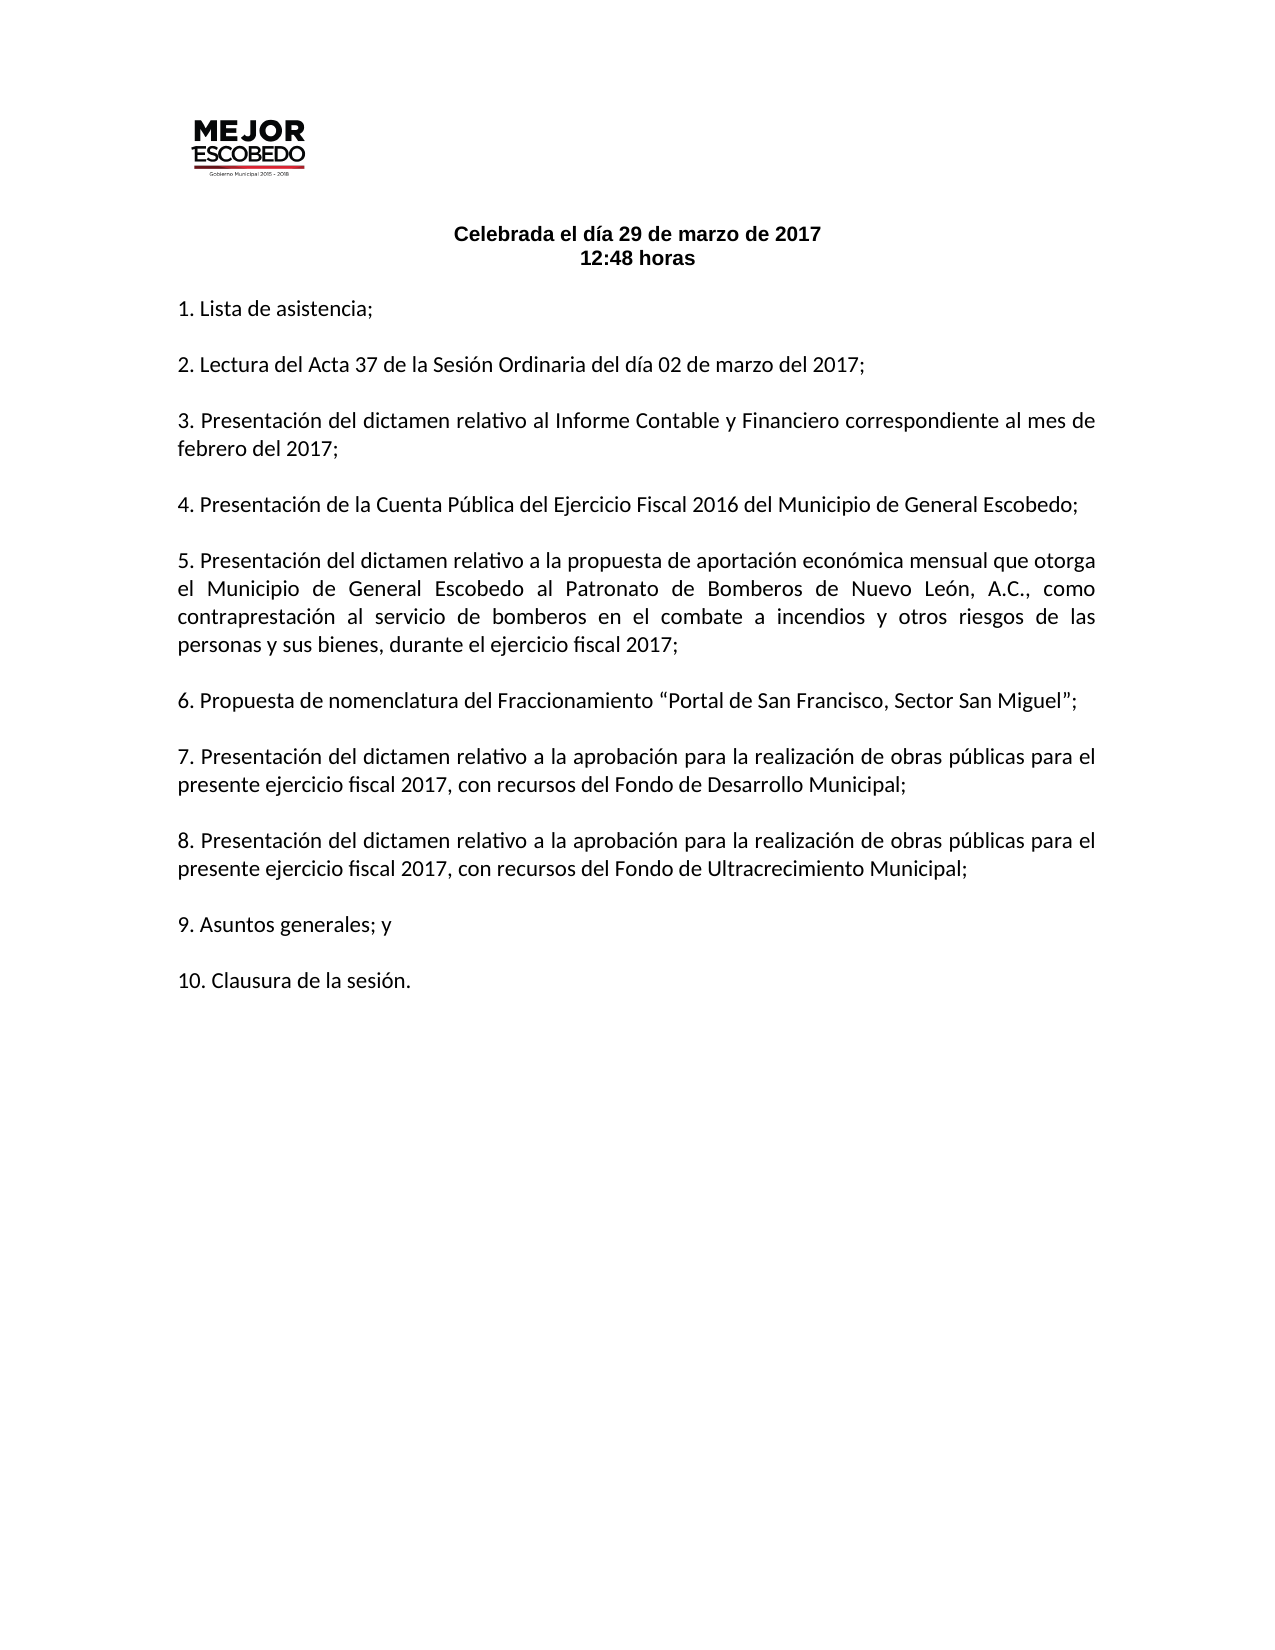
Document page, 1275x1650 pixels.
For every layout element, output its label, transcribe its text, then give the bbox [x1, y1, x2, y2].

text 9. Asuntos generales; y [177, 911, 1098, 938]
text Celebrada el día 29 de marzo de 2017 [177, 222, 1098, 246]
text 6. Propuesta de nomenclatura del Fraccionamiento “Portal de San Francisco, Sector San Miguel”; [177, 686, 1098, 714]
text 4. Presentación de la Cuenta Pública del Ejercicio Fiscal 2016 del Municipio de General Escobedo; [177, 490, 1098, 518]
text 3. Presentación del dictamen relativo al Informe Contable y Financiero correspondiente al mes de febrero del 2017; [177, 406, 1098, 462]
picture [177, 73, 326, 223]
text 12:48 horas [177, 246, 1098, 270]
text 1. Lista de asistencia; [177, 294, 1098, 322]
text 8. Presentación del dictamen relativo a la aprobación para la realización de obras públicas para el presente ejercicio fiscal 2017, con recursos del Fondo de Ultracrecimiento Municipal; [177, 826, 1098, 882]
text 5. Presentación del dictamen relativo a la propuesta de aportación económica mensual que otorga el Municipio de General Escobedo al Patronato de Bomberos de Nuevo León, A.C., como contraprestación al servicio de bomberos en el combate a incendios y otros riesgos de las personas y sus bienes, durante el ejercicio fiscal 2017; [177, 546, 1098, 658]
text 10. Clausura de la sesión. [177, 967, 1098, 994]
text 7. Presentación del dictamen relativo a la aprobación para la realización de obras públicas para el presente ejercicio fiscal 2017, con recursos del Fondo de Desarrollo Municipal; [177, 742, 1098, 798]
text 2. Lectura del Acta 37 de la Sesión Ordinaria del día 02 de marzo del 2017; [177, 350, 1098, 378]
